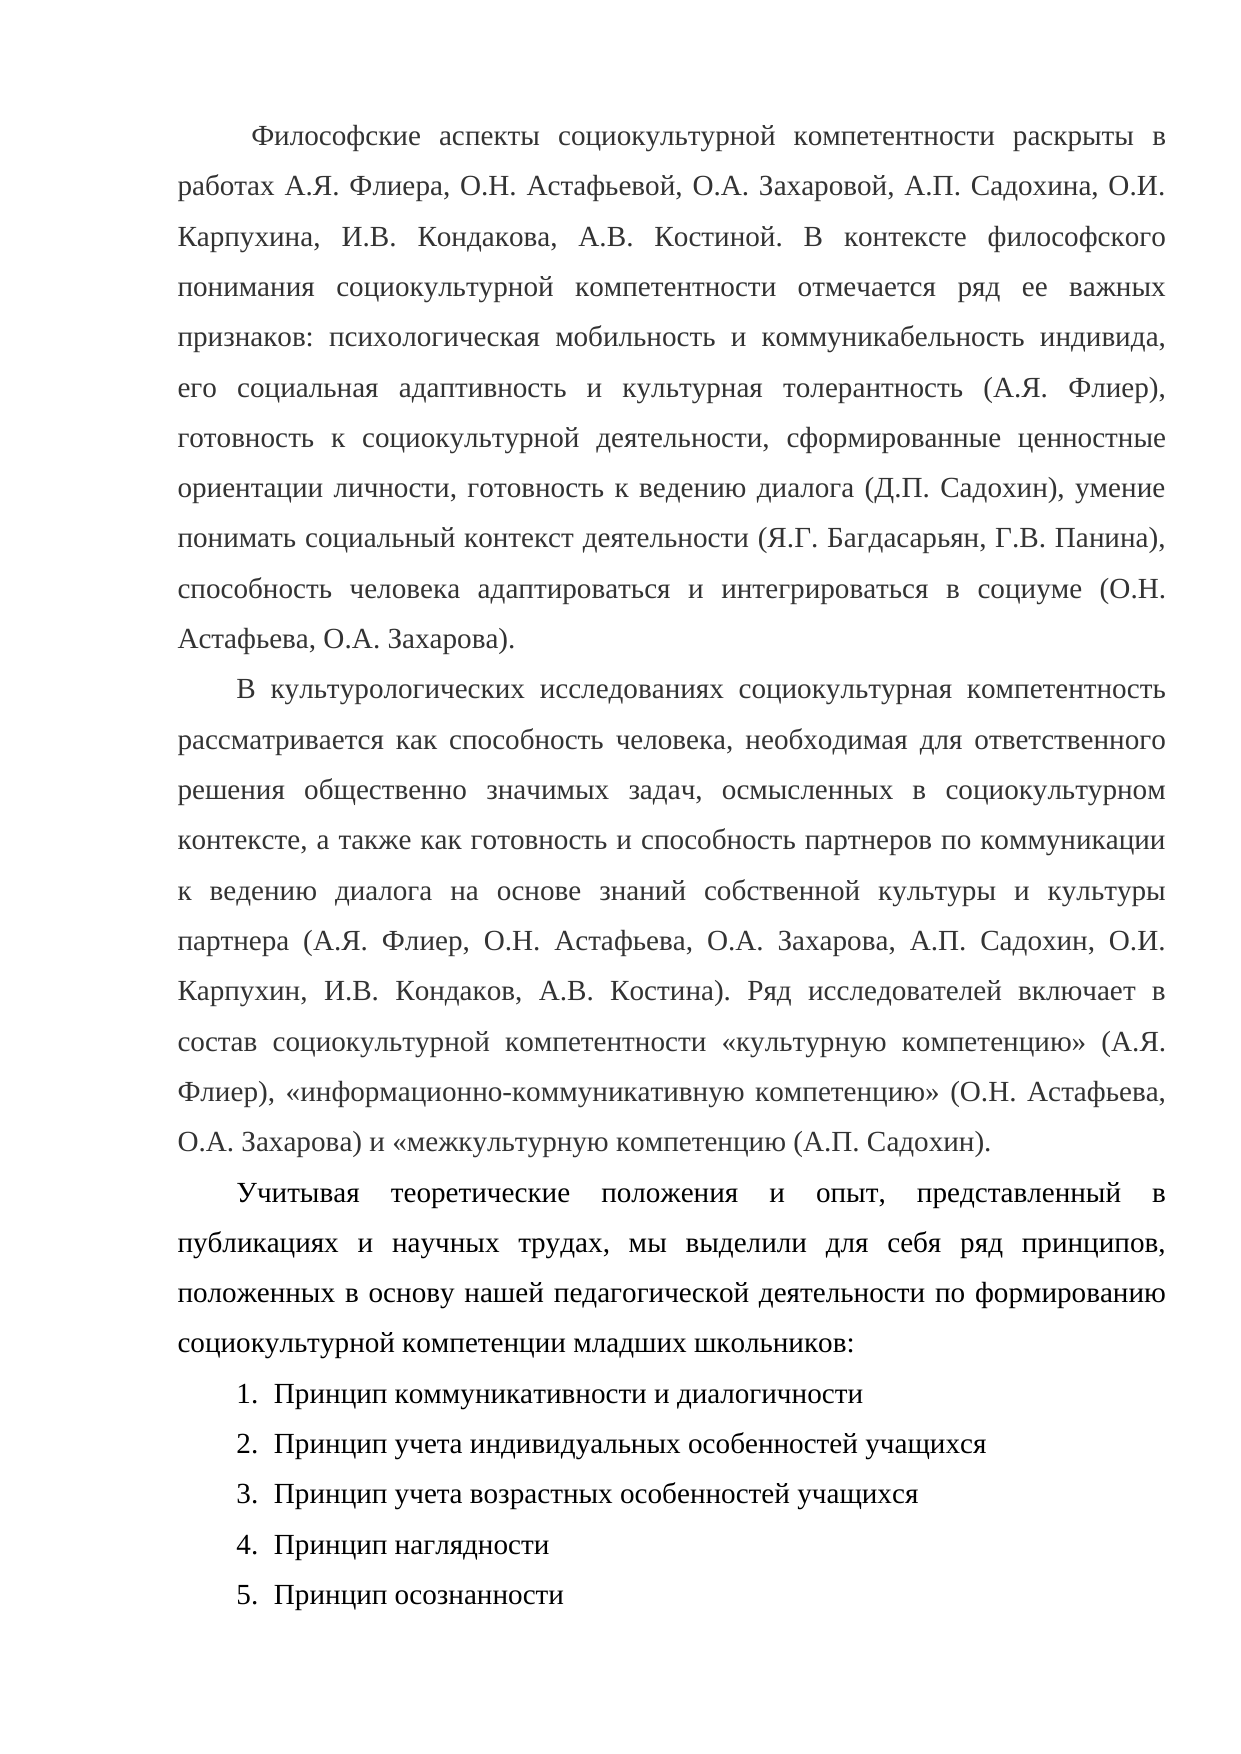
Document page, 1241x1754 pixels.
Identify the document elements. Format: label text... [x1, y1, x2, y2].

list Принцип наглядности [236, 1527, 1167, 1560]
list Принцип учета возрастных особенностей учащихся [236, 1477, 1167, 1510]
list Принцип учета индивидуальных особенностей учащихся [236, 1426, 1167, 1460]
list Принцип осознанности [236, 1577, 1167, 1611]
text Философские аспекты социокультурной компетентности раскрыты в работах А.Я. Флиера, О.Н. Астафьевой, О.А. Захаровой, А.П. Садохина, О.И. Карпухина, И.В. Кондакова, А.В. Костиной. В контексте философского понимания социокультурной компетентности отмечается ряд ее важных признаков: психологическая мобильность и коммуникабельность индивида, его социальная адаптивность и культурная толерантность (А.Я. Флиер), готовность к социокультурной деятельности, сформированные ценностные ориентации личности, готовность к ведению диалога (Д.П. Садохин), умение понимать социальный контекст деятельности (Я.Г. Багдасарьян, Г.В. Панина), способность человека адаптироваться и интегрироваться в социуме (О.Н. Астафьева, О.А. Захарова). [177, 118, 1167, 655]
list Принцип коммуникативности и диалогичности [236, 1376, 1167, 1409]
text Учитывая теоретические положения и опыт, представленный в публикациях и научных трудах, мы выделили для себя ряд принципов, положенных в основу нашей педагогической деятельности по формированию социокультурной компетенции младших школьников: [177, 1175, 1167, 1359]
text В культурологических исследованиях социокультурная компетентность рассматривается как способность человека, необходимая для ответственного решения общественно значимых задач, осмысленных в социокультурном контексте, а также как готовность и способность партнеров по коммуникации к ведению диалога на основе знаний собственной культуры и культуры партнера (А.Я. Флиер, О.Н. Астафьева, О.А. Захарова, А.П. Садохин, О.И. Карпухин, И.В. Кондаков, А.В. Костина). Ряд исследователей включает в состав социокультурной компетентности «культурную компетенцию» (А.Я. Флиер), «информационно-коммуникативную компетенцию» (О.Н. Астафьева, О.А. Захарова) и «межкультурную компетенцию (А.П. Садохин). [177, 672, 1167, 1158]
